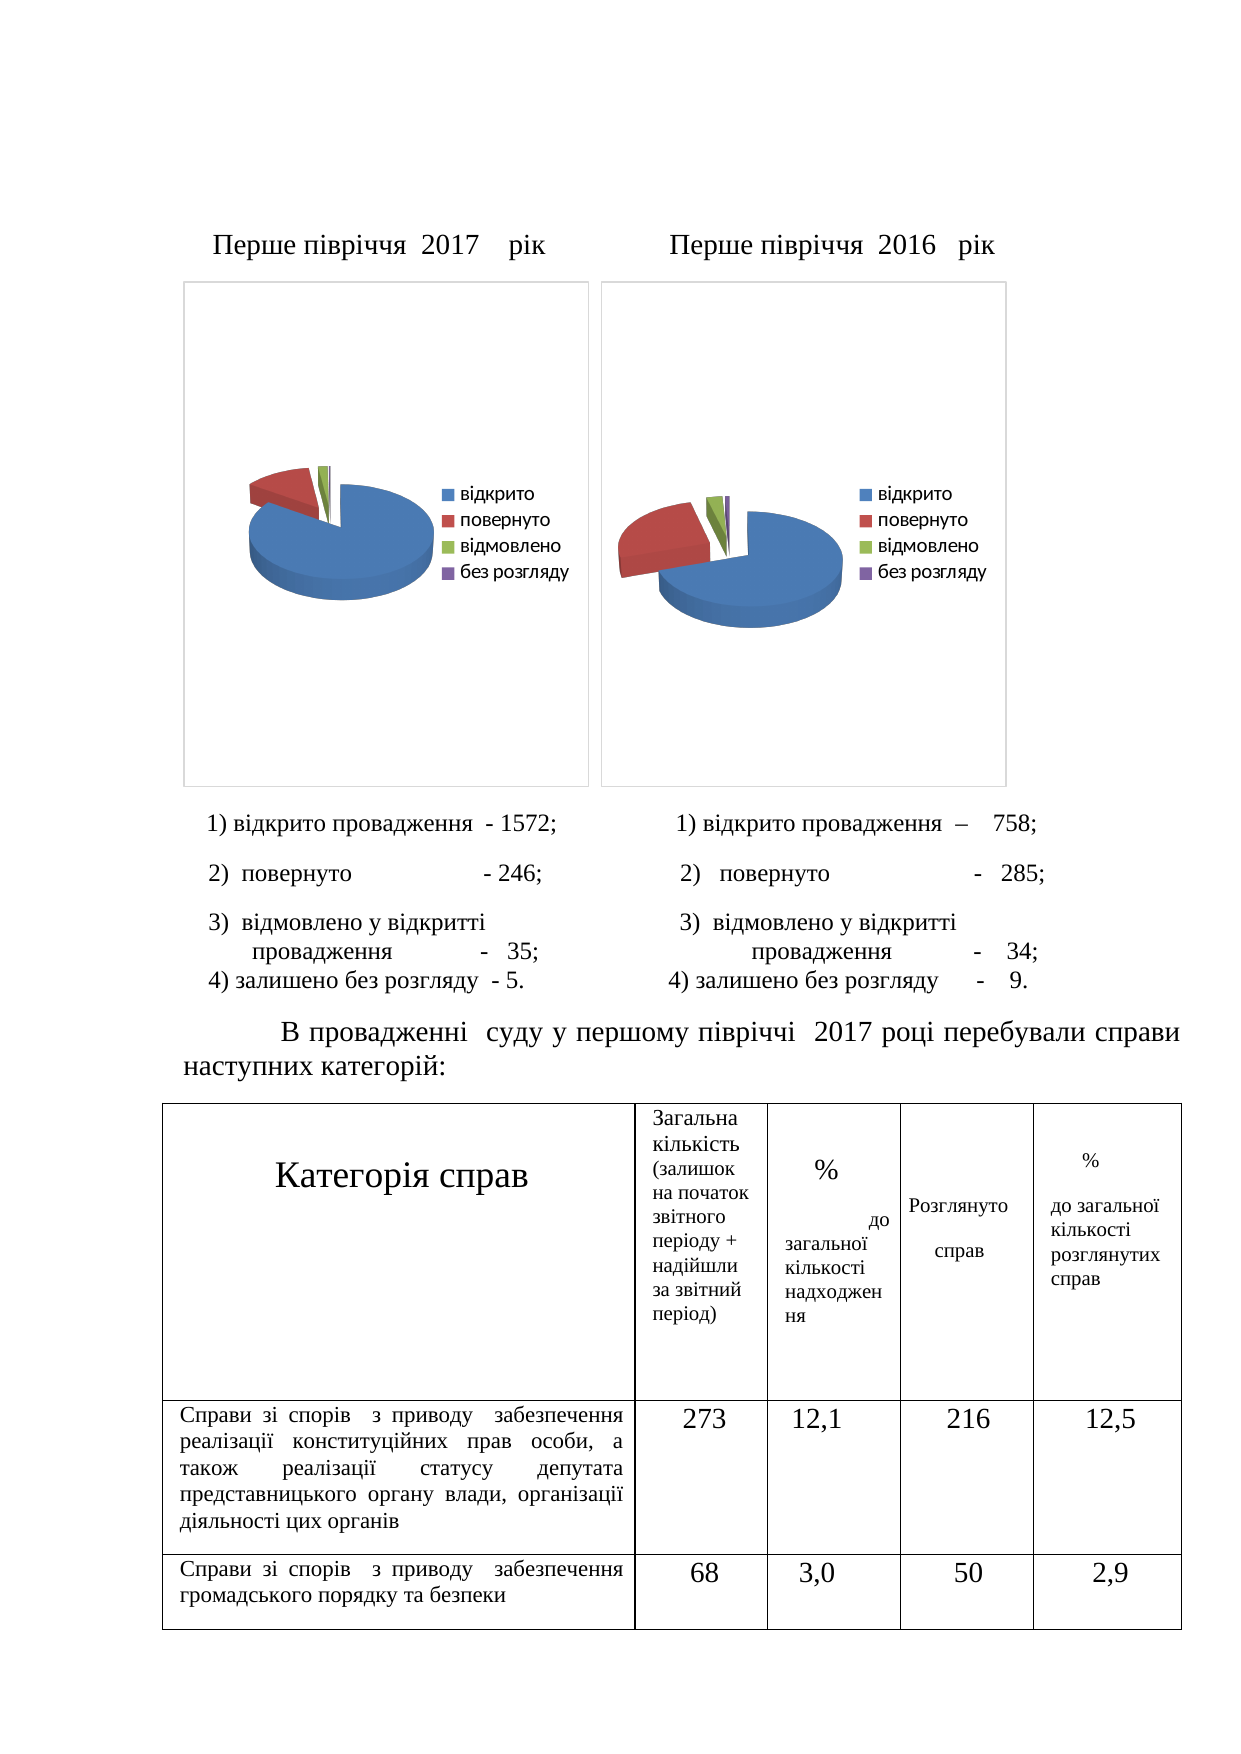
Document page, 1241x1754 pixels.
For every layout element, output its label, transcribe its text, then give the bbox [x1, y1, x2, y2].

table_header Загальна кількість (залишок на початок звітного періоду + надійшли за звітний період) [636, 1104, 767, 1400]
table_cell 50 [901, 1555, 1033, 1628]
table_cell Справи зі спорів з приводу забезпечення громадського порядку та безпеки [163, 1555, 634, 1628]
table_cell 273 [636, 1401, 767, 1554]
text В провадженні суду у першому півріччі 2017 році перебували справи наступних категорій: [183, 1014, 1181, 1082]
table_header % до загальної кількості розглянутих справ [1034, 1104, 1181, 1400]
table_cell 12,1 [768, 1401, 900, 1554]
text Перше півріччя 2017 рік Перше півріччя 2016 рік [183, 227, 1181, 260]
table_header Категорія справ [163, 1104, 634, 1400]
table_header % до загальної кількості надходження [768, 1104, 900, 1400]
table_cell Справи зі спорів з приводу забезпечення реалізації конституційних прав особи, а також реалізації статусу депутата представницького органу влади, організації діяльності цих органів [163, 1401, 634, 1554]
table_cell 12,5 [1034, 1401, 1181, 1554]
table_header Розглянуто справ [901, 1104, 1033, 1400]
table_cell 216 [901, 1401, 1033, 1554]
text 2) повернуто - 246; 2) повернуто - 285; [183, 858, 1181, 887]
table_cell 2,9 [1034, 1555, 1181, 1628]
table_cell 68 [636, 1555, 767, 1628]
text 3) відмовлено у відкритті 3) відмовлено у відкритті [183, 907, 1181, 936]
text 1) відкрито провадження - 1572; 1) відкрито провадження – 758; [183, 808, 1181, 837]
text провадження - 35; провадження - 34; [183, 936, 1181, 965]
text 4) залишено без розгляду - 5. 4) залишено без розгляду - 9. [183, 965, 1181, 994]
table_cell 3,0 [768, 1555, 900, 1628]
